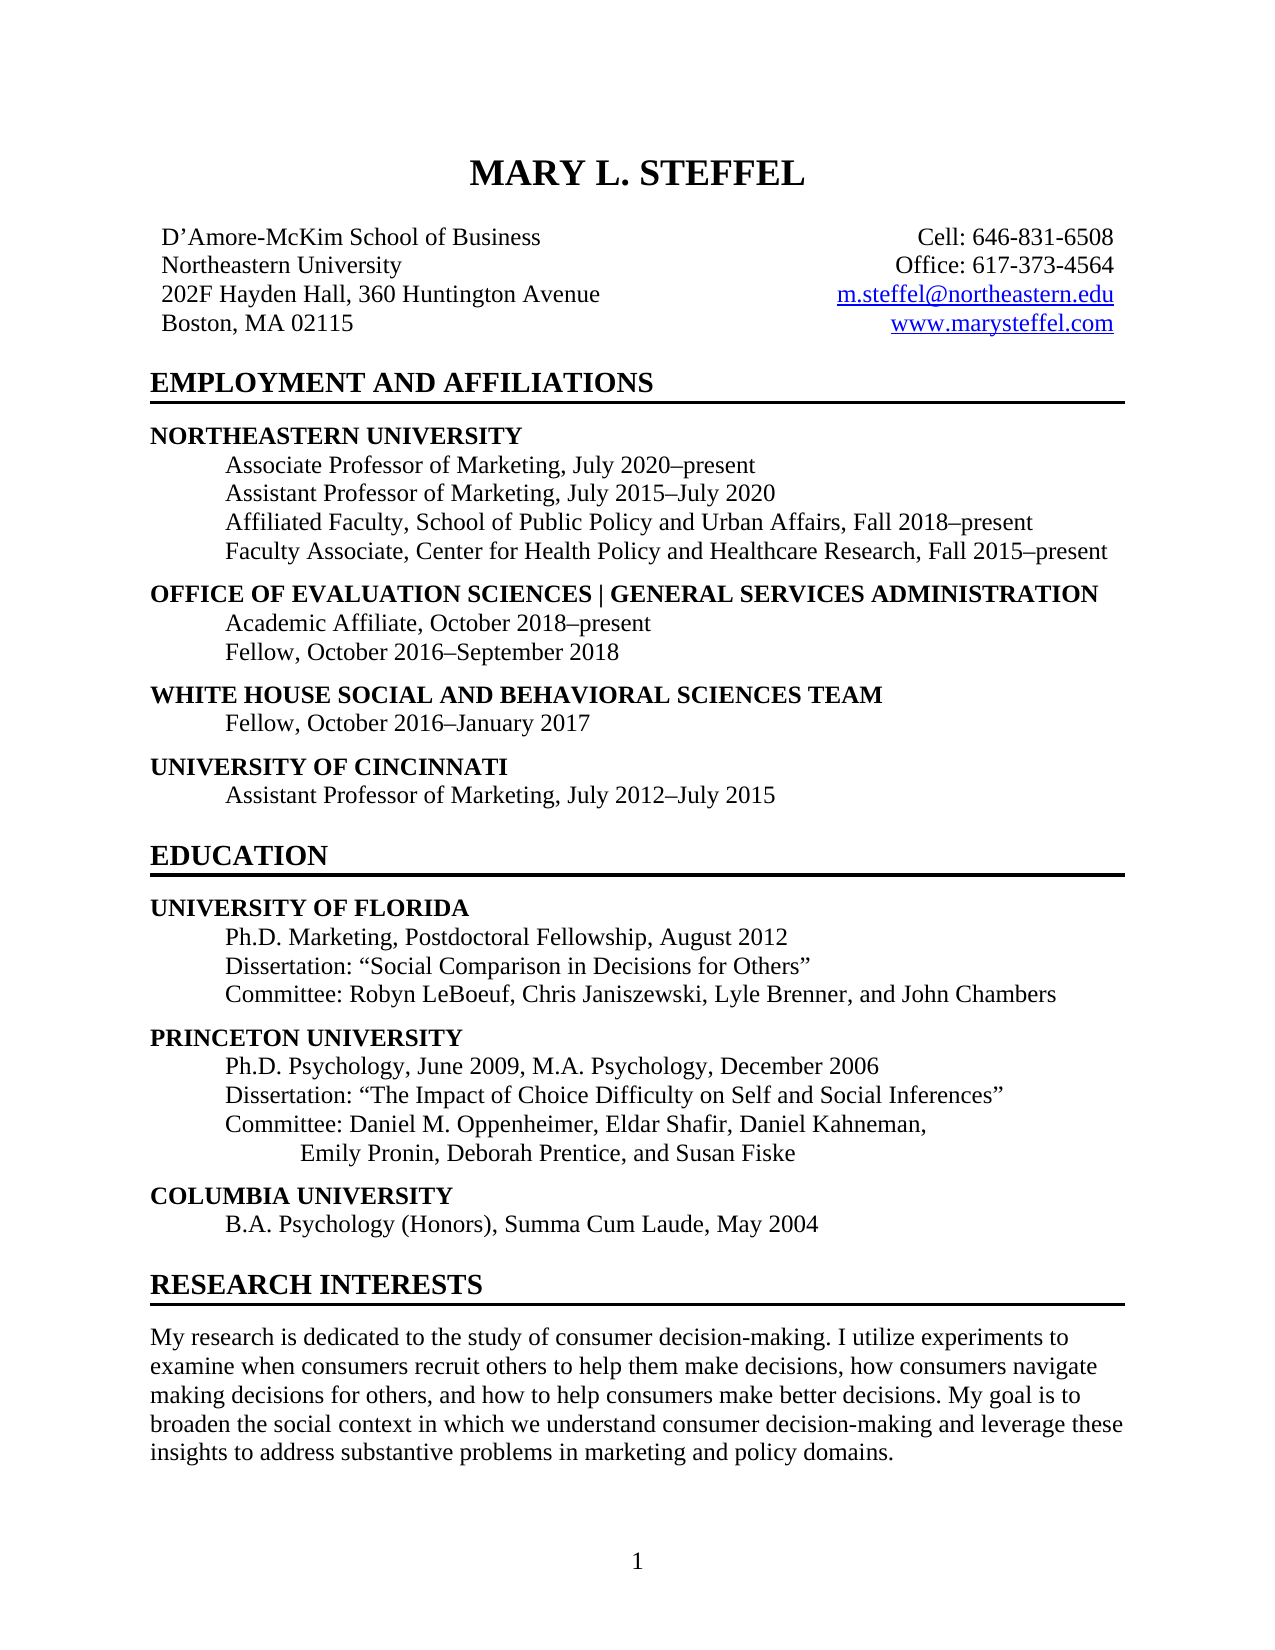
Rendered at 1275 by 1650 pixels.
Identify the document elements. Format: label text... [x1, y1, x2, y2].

table_cell m.steffel@northeastern.edu [633, 279, 1125, 308]
text Fellow, October 2016–January 2017 [150, 708, 1125, 737]
text Assistant Professor of Marketing, July 2015–July 2020 [150, 478, 1134, 507]
text Fellow, October 2016–September 2018 [150, 637, 1125, 665]
text My research is dedicated to the study of consumer decision-making. I utilize experiments to examine when consumers recruit others to help them make decisions, how consumers navigate making decisions for others, and how to help consumers make better decisions. My goal is to broaden the social context in which we understand consumer decision-making and leverage these insights to address substantive problems in marketing and policy domains. [150, 1322, 1144, 1466]
text OFFICE OF EVALUATION SCIENCES | GENERAL SERVICES ADMINISTRATION [150, 579, 1125, 608]
table_cell Northeastern University [150, 251, 633, 279]
text UNIVERSITY OF CINCINNATI [150, 752, 1125, 780]
table_cell 202F Hayden Hall, 360 Huntington Avenue [150, 279, 633, 308]
text NORTHEASTERN UNIVERSITY [150, 421, 1125, 450]
text Dissertation: “Social Comparison in Decisions for Others” [225, 951, 1125, 979]
text Associate Professor of Marketing, July 2020–present [150, 450, 1134, 478]
text Committee: Robyn LeBoeuf, Chris Janiszewski, Lyle Brenner, and John Chambers [150, 979, 1125, 1008]
text UNIVERSITY OF FLORIDA [150, 893, 1125, 922]
text Assistant Professor of Marketing, July 2012–July 2015 [150, 780, 1125, 809]
text Emily Pronin, Deborah Prentice, and Susan Fiske [66, 1138, 1125, 1166]
table_header D’Amore-McKim School of Business [150, 222, 633, 251]
text EDUCATION [150, 838, 1125, 873]
table_cell www.marysteffel.com [633, 308, 1125, 337]
text MARY L. STEFFEL [150, 150, 1125, 193]
table_header Cell: 646-831-6508 [633, 222, 1125, 251]
text PRINCETON UNIVERSITY [150, 1023, 1125, 1051]
text RESEARCH INTERESTS [150, 1267, 1125, 1303]
text WHITE HOUSE SOCIAL AND BEHAVIORAL SCIENCES TEAM [150, 680, 1125, 708]
text COLUMBIA UNIVERSITY [150, 1181, 1125, 1209]
text Affiliated Faculty, School of Public Policy and Urban Affairs, Fall 2018–present [150, 507, 1134, 536]
text Committee: Daniel M. Oppenheimer, Eldar Shafir, Daniel Kahneman, [66, 1109, 1125, 1138]
table_cell Boston, MA 02115 [150, 308, 633, 337]
text Academic Affiliate, October 2018–present [150, 608, 1125, 637]
text Ph.D. Psychology, June 2009, M.A. Psychology, December 2006 [66, 1051, 1125, 1080]
table_cell Office: 617-373-4564 [633, 251, 1125, 279]
text B.A. Psychology (Honors), Summa Cum Laude, May 2004 [66, 1209, 1125, 1238]
text Ph.D. Marketing, Postdoctoral Fellowship, August 2012 [150, 922, 1125, 951]
text EMPLOYMENT AND AFFILIATIONS [150, 366, 1125, 401]
text Faculty Associate, Center for Health Policy and Healthcare Research, Fall 2015–present [225, 536, 1134, 565]
text Dissertation: “The Impact of Choice Difficulty on Self and Social Inferences” [66, 1080, 1125, 1109]
